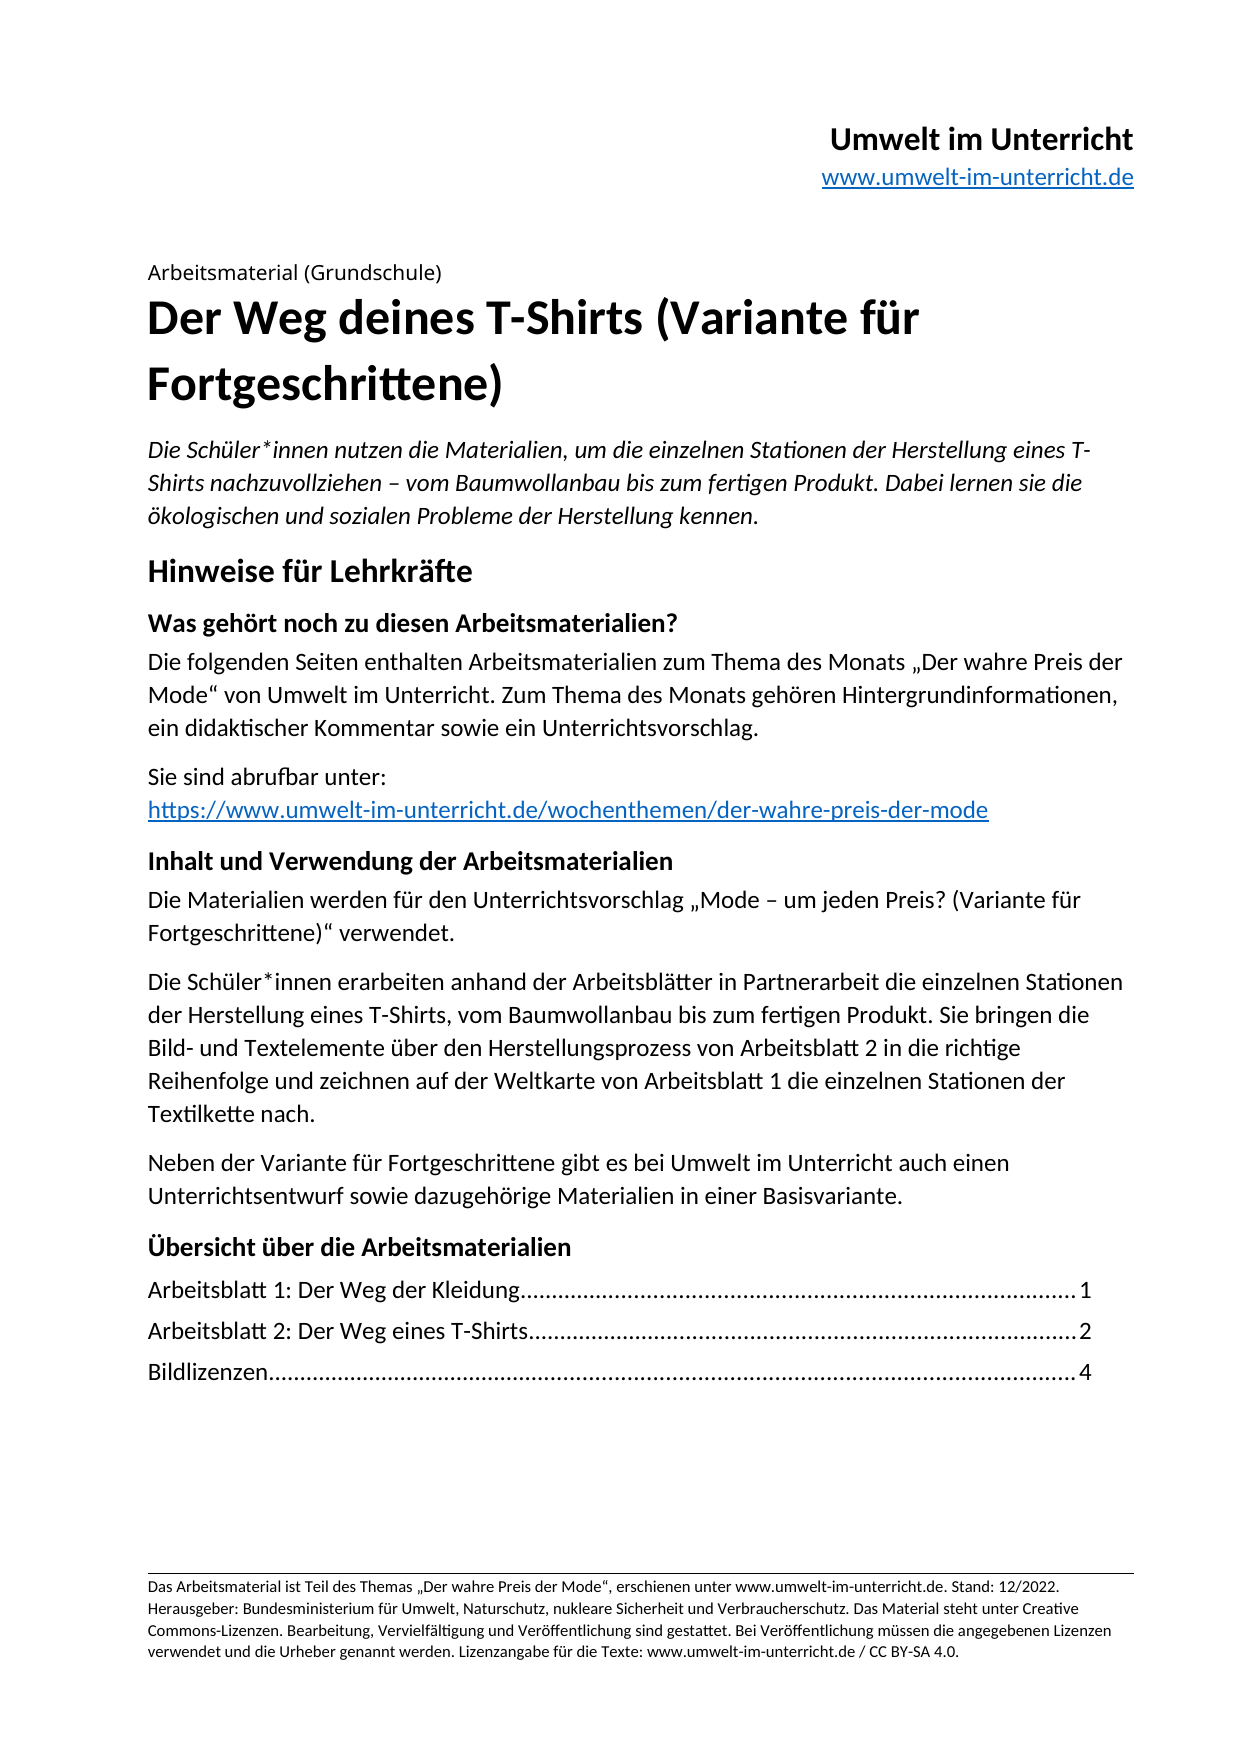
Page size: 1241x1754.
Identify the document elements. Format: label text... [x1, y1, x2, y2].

text Hinweise für Lehrkräfte [148, 550, 1134, 591]
text Der Weg deines T-Shirts (Variante für Fortgeschrittene) [148, 286, 1134, 413]
text Die Materialien werden für den Unterrichtsvorschlag „Mode – um jeden Preis? (Variante für Fortgeschrittene)“ verwendet. [148, 884, 1134, 947]
text Arbeitsmaterial (Grundschule) [148, 258, 1134, 286]
text Umwelt im Unterricht www.umwelt-im-unterricht.de [148, 118, 1134, 192]
text Die Schüler*innen nutzen die Materialien, um die einzelnen Stationen der Herstellung eines T-Shirts nachzuvollziehen – vom Baumwollanbau bis zum fertigen Produkt. Dabei lernen sie die ökologischen und sozialen Probleme der Herstellung kennen. [148, 434, 1134, 531]
text Sie sind abrufbar unter: https://www.umwelt-im-unterricht.de/wochenthemen/der-wahre-preis-der-mode [148, 762, 1134, 825]
text Die Schüler*innen erarbeiten anhand der Arbeitsblätter in Partnerarbeit die einzelnen Stationen der Herstellung eines T-Shirts, vom Baumwollanbau bis zum fertigen Produkt. Sie bringen die Bild- und Textelemente über den Herstellungsprozess von Arbeitsblatt 2 in die richtige Reihenfolge und zeichnen auf der Weltkarte von Arbeitsblatt 1 die einzelnen Stationen der Textilkette nach. [148, 966, 1134, 1128]
text Inhalt und Verwendung der Arbeitsmaterialien [148, 844, 1134, 877]
text Neben der Variante für Fortgeschrittene gibt es bei Umwelt im Unterricht auch einen Unterrichtsentwurf sowie dazugehörige Materialien in einer Basisvariante. [148, 1148, 1134, 1211]
text Die folgenden Seiten enthalten Arbeitsmaterialien zum Thema des Monats „Der wahre Preis der Mode“ von Umwelt im Unterricht. Zum Thema des Monats gehören Hintergrundinformationen, ein didaktischer Kommentar sowie ein Unterrichtsvorschlag. [148, 646, 1134, 742]
text Was gehört noch zu diesen Arbeitsmaterialien? [148, 606, 1134, 639]
